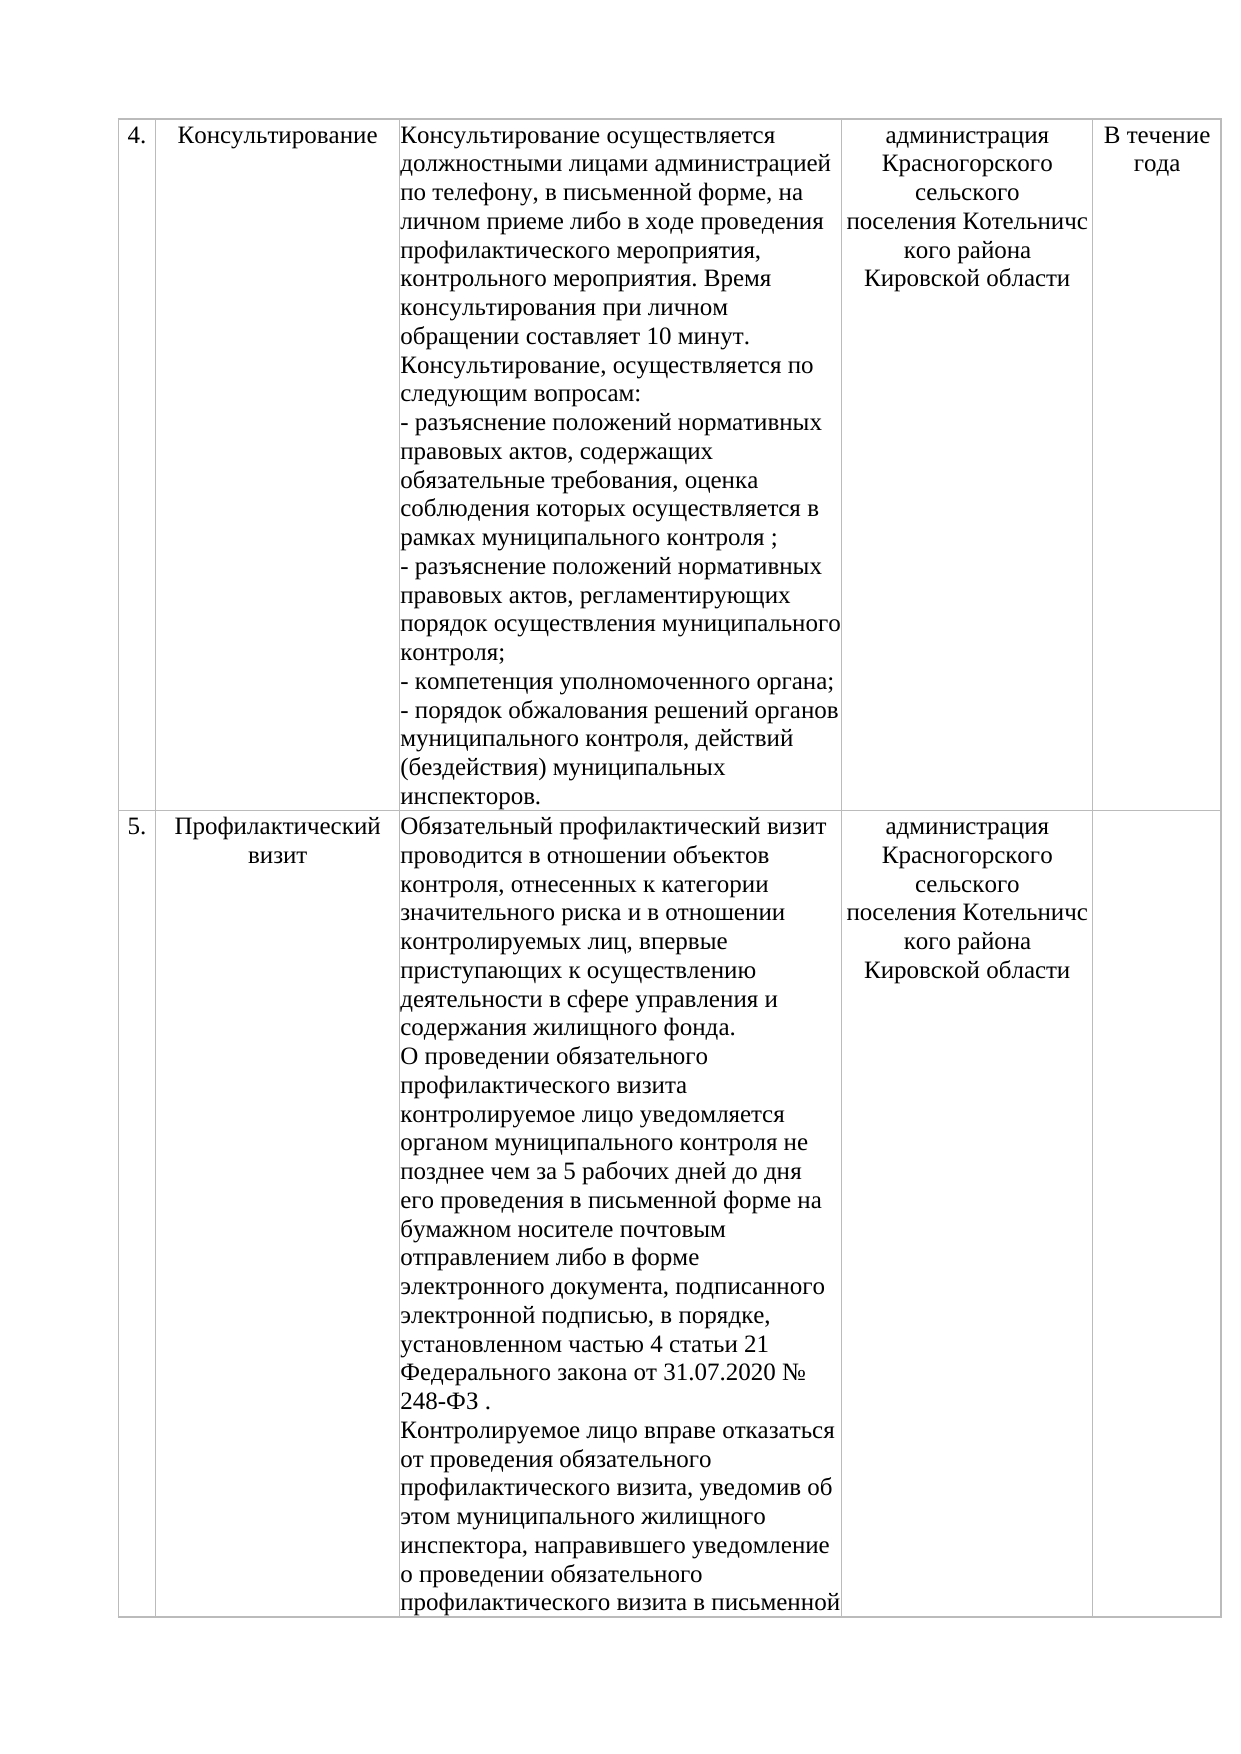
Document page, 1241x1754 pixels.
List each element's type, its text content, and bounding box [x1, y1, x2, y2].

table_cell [400, 811, 841, 1616]
table_cell [1093, 811, 1220, 1616]
table_cell 4. [119, 120, 155, 810]
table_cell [842, 811, 1092, 1616]
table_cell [156, 811, 399, 1616]
table_cell В течение года [1093, 120, 1220, 810]
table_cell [842, 120, 1092, 810]
table_cell Консультирование осуществляется должностными лицами администрацией по телефону, в письменной форме, на личном приеме либо в ходе проведения профилактического мероприятия, контрольного мероприятия. Время консультирования при личном обращении составляет 10 минут. Консультирование, осуществляется по следующим вопросам: - разъяснение положений нормативных правовых актов, содержащих обязательные требования, оценка соблюдения которых осуществляется в рамках муниципального контроля ; - разъяснение положений нормативных правовых актов, регламентирующих порядок осуществления муниципального контроля; - компетенция уполномоченного органа; - порядок обжалования решений органов муниципального контроля, действий (бездействия) муниципальных инспекторов. [400, 120, 841, 810]
table_cell 5. [119, 811, 155, 1616]
table_cell Консультирование [156, 120, 399, 810]
